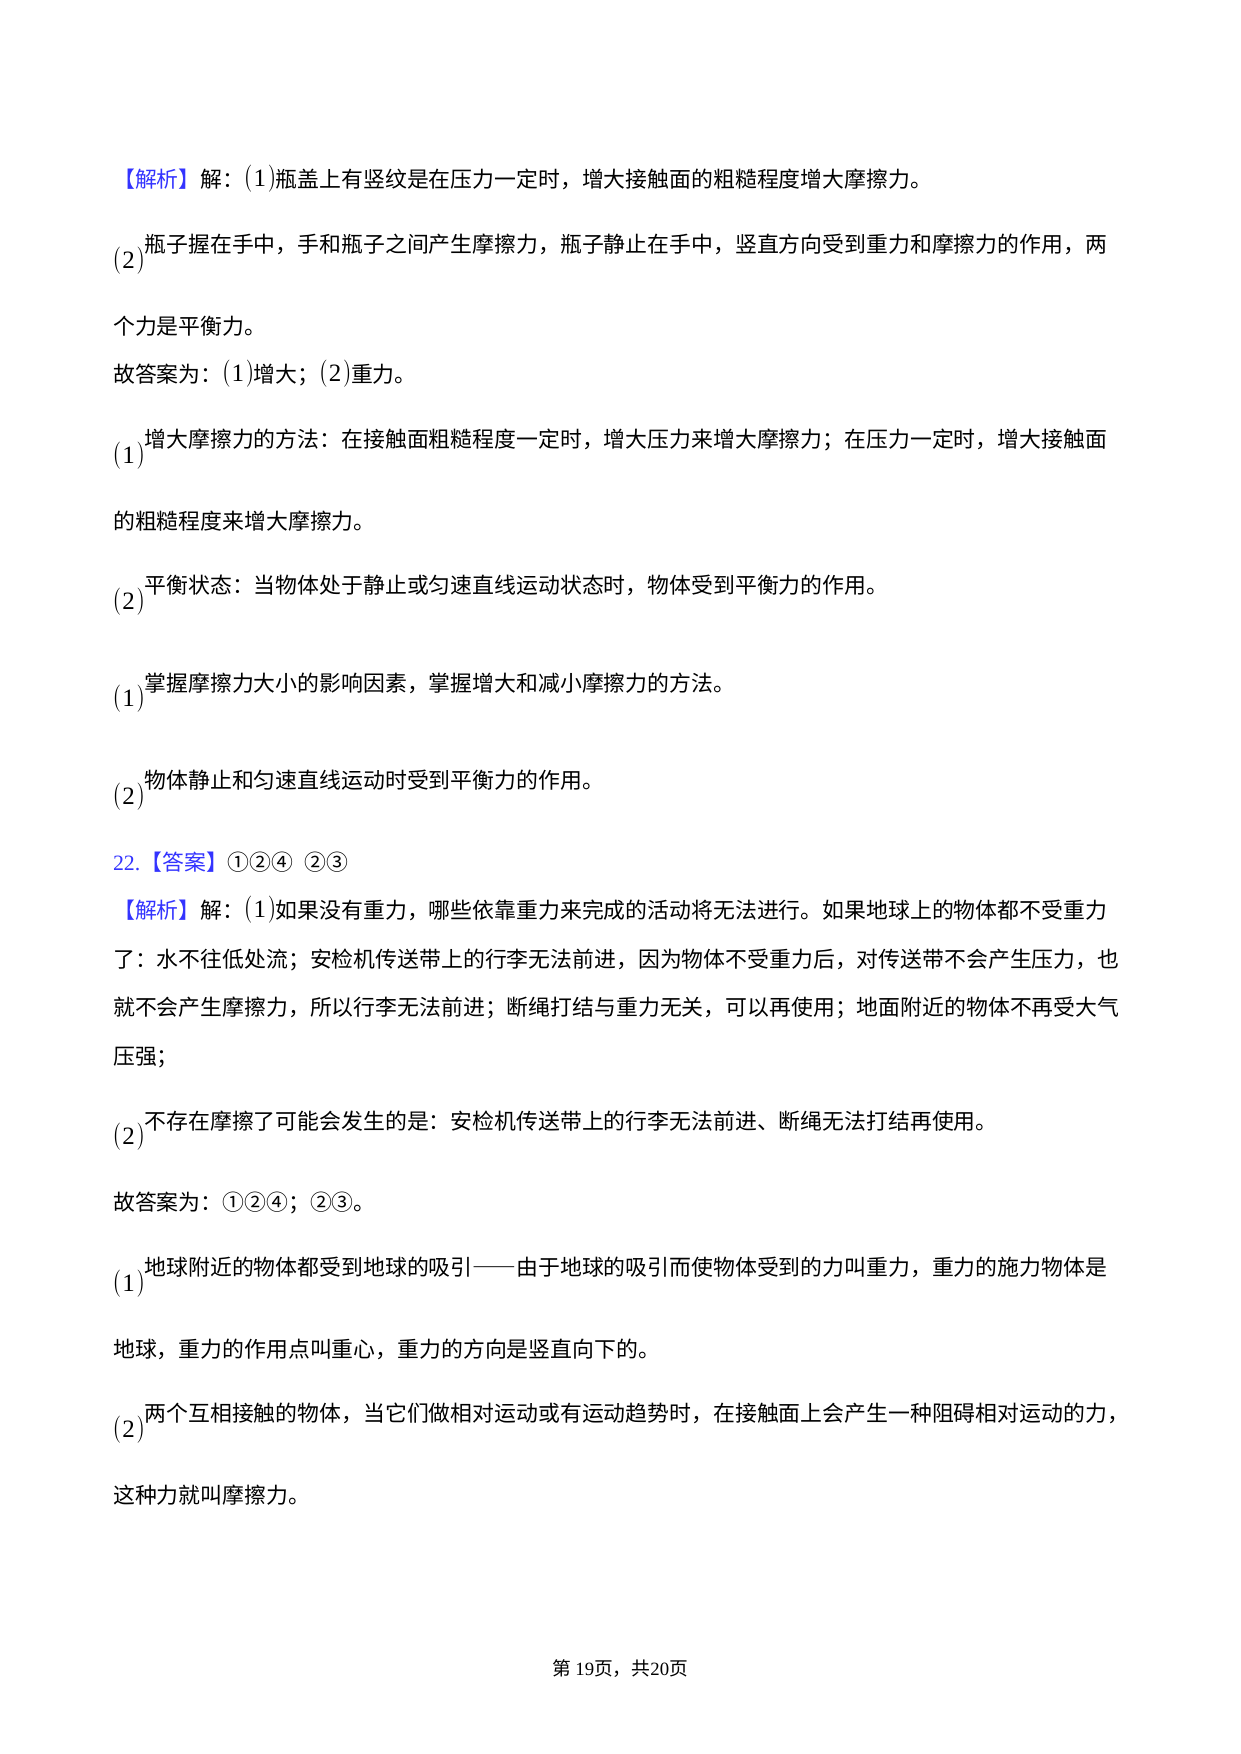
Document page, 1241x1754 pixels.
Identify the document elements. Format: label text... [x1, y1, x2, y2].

text 22.【答案】①②④ ②③ [113, 844, 1127, 877]
text 【解析】解：瓶盖上有竖纹是在压力一定时，增大接触面的粗糙程度增大摩擦力。 瓶子握在手中，手和瓶子之间产生摩擦力，瓶子静止在手中，竖直方向受到重力和摩擦力的作用，两个力是平衡力。 故答案为：增大；重力。 增大摩擦力的方法：在接触面粗糙程度一定时，增大压力来增大摩擦力；在压力一定时，增大接触面的粗糙程度来增大摩擦力。 平衡状态：当物体处于静止或匀速直线运动状态时，物体受到平衡力的作用。 掌握摩擦力大小的影响因素，掌握增大和减小摩擦力的方法。 物体静止和匀速直线运动时受到平衡力的作用。 [113, 162, 1127, 828]
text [113, 892, 1127, 1510]
